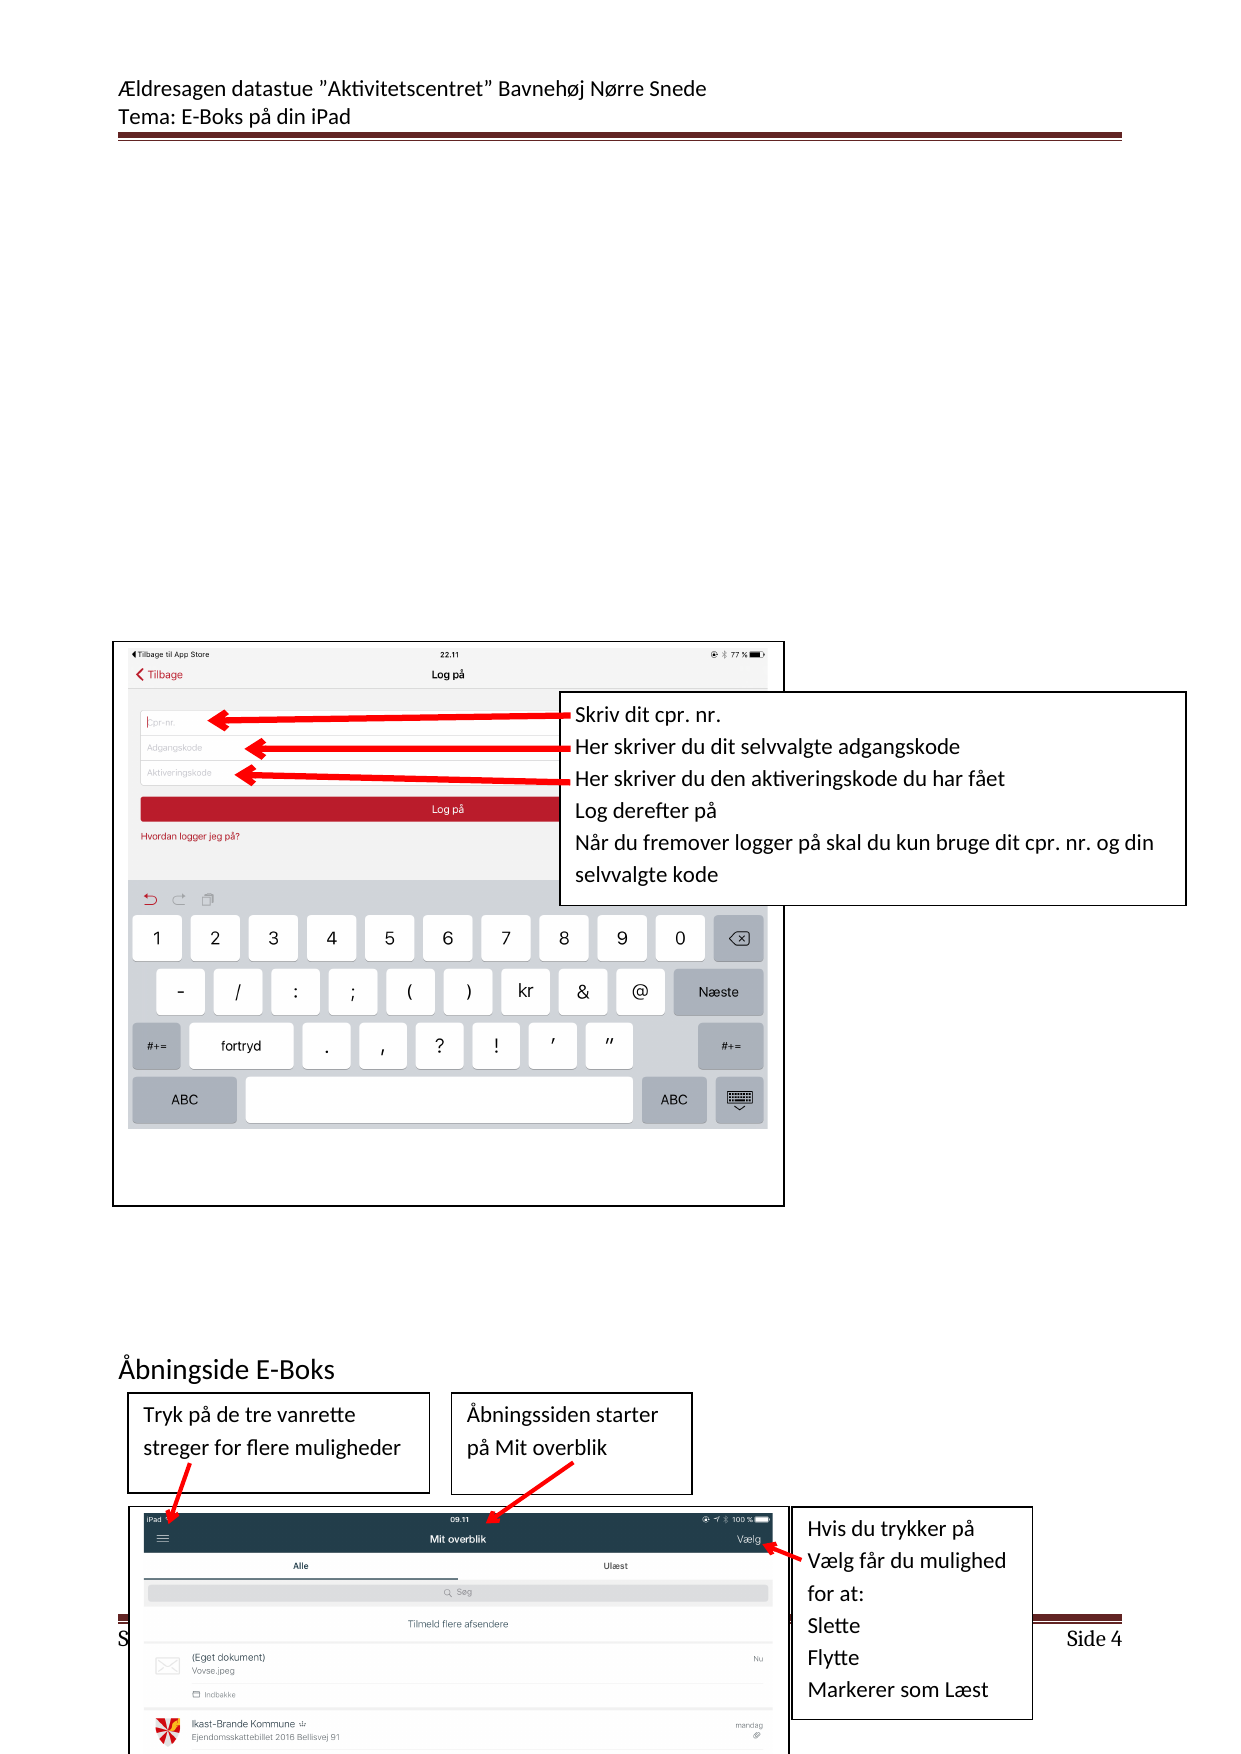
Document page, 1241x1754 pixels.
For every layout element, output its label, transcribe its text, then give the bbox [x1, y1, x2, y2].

text Åbningside E-Boks [118, 1351, 1122, 1386]
picture [128, 648, 768, 1129]
picture [143, 1513, 773, 1754]
